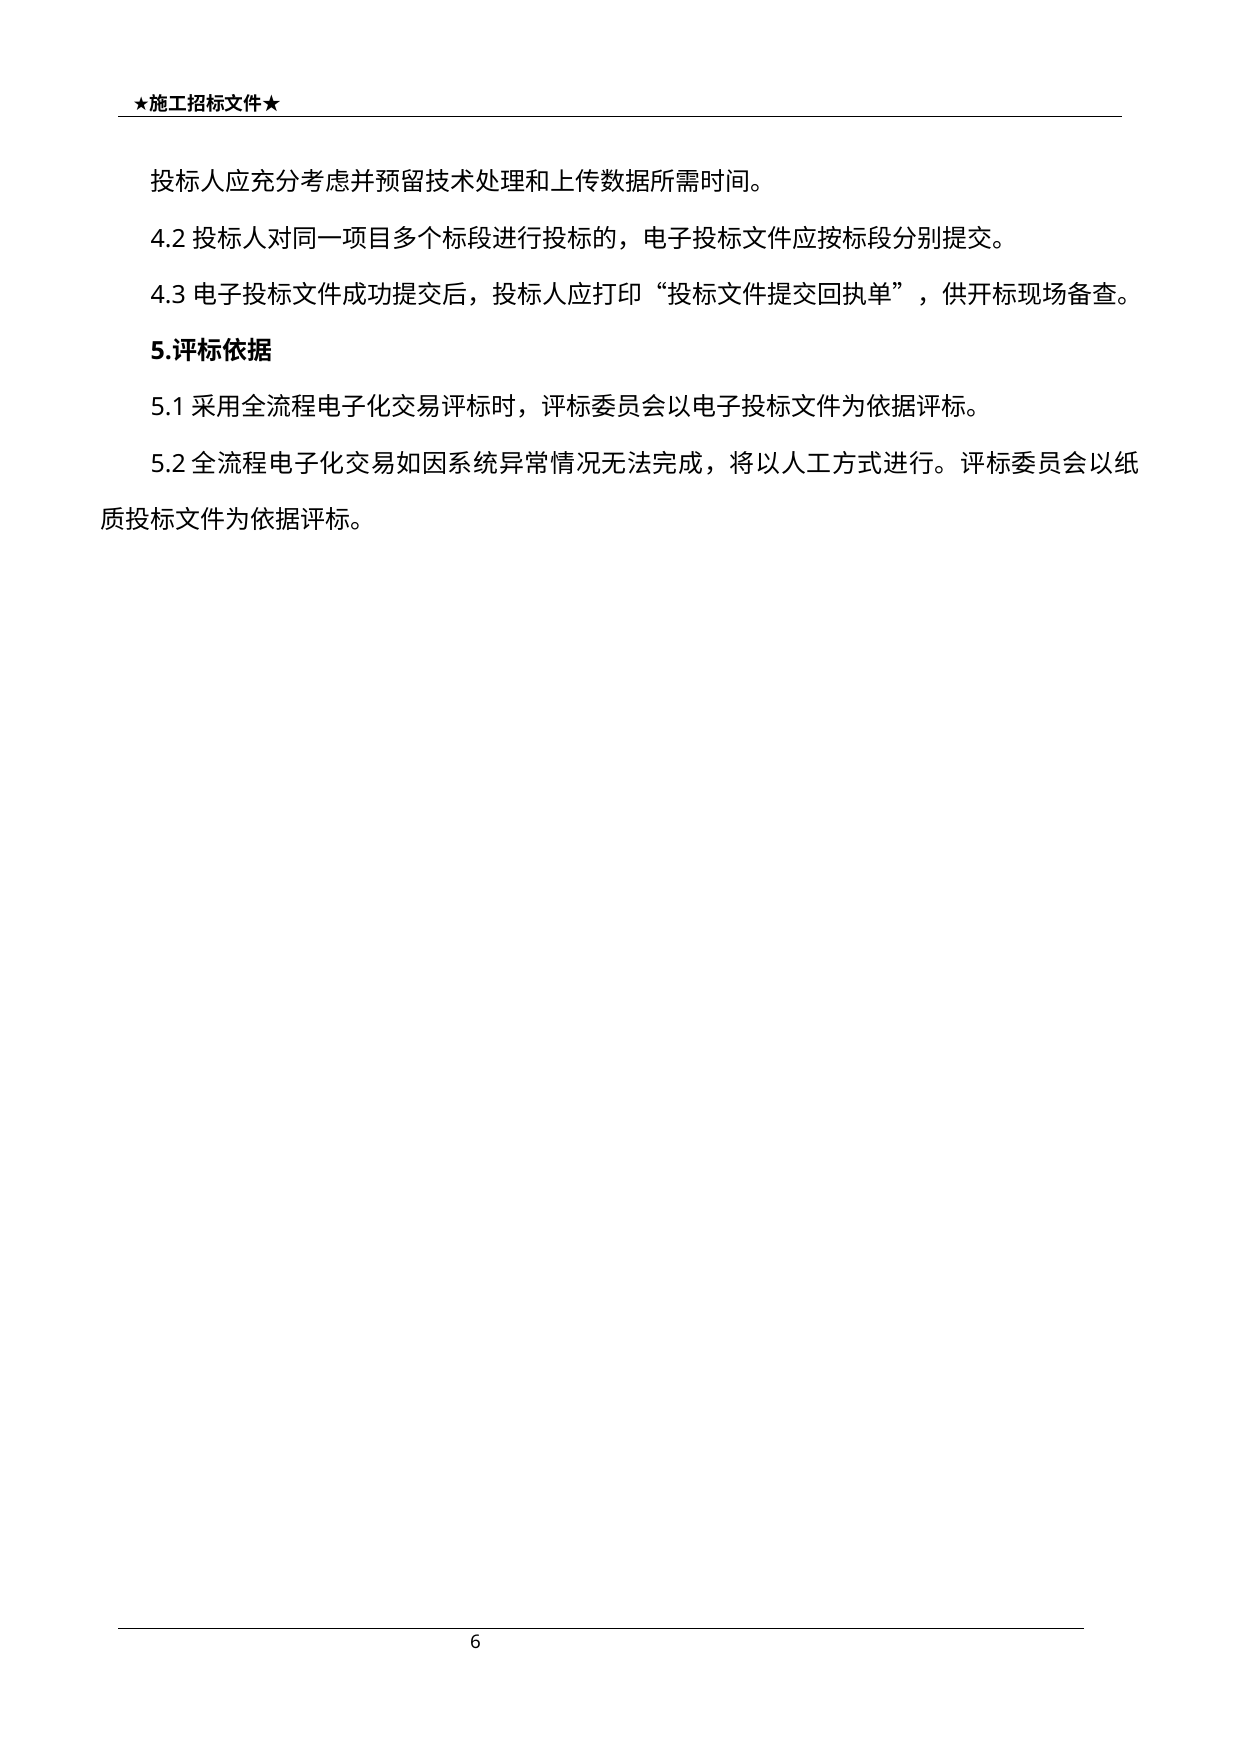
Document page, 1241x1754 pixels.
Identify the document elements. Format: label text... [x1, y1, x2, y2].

text 5.评标依据 [100, 314, 1140, 371]
text 5.1采用全流程电子化交易评标时，评标委员会以电子投标文件为依据评标。 [100, 371, 1140, 427]
text 4.2 投标人对同一项目多个标段进行投标的，电子投标文件应按标段分别提交。 [100, 202, 1140, 258]
text 4.3 电子投标文件成功提交后，投标人应打印“投标文件提交回执单”，供开标现场备查。 [100, 258, 1140, 314]
text 5.2全流程电子化交易如因系统异常情况无法完成，将以人工方式进行。评标委员会以纸质投标文件为依据评标。 [100, 427, 1140, 539]
text 投标人应充分考虑并预留技术处理和上传数据所需时间。 [100, 146, 1140, 202]
